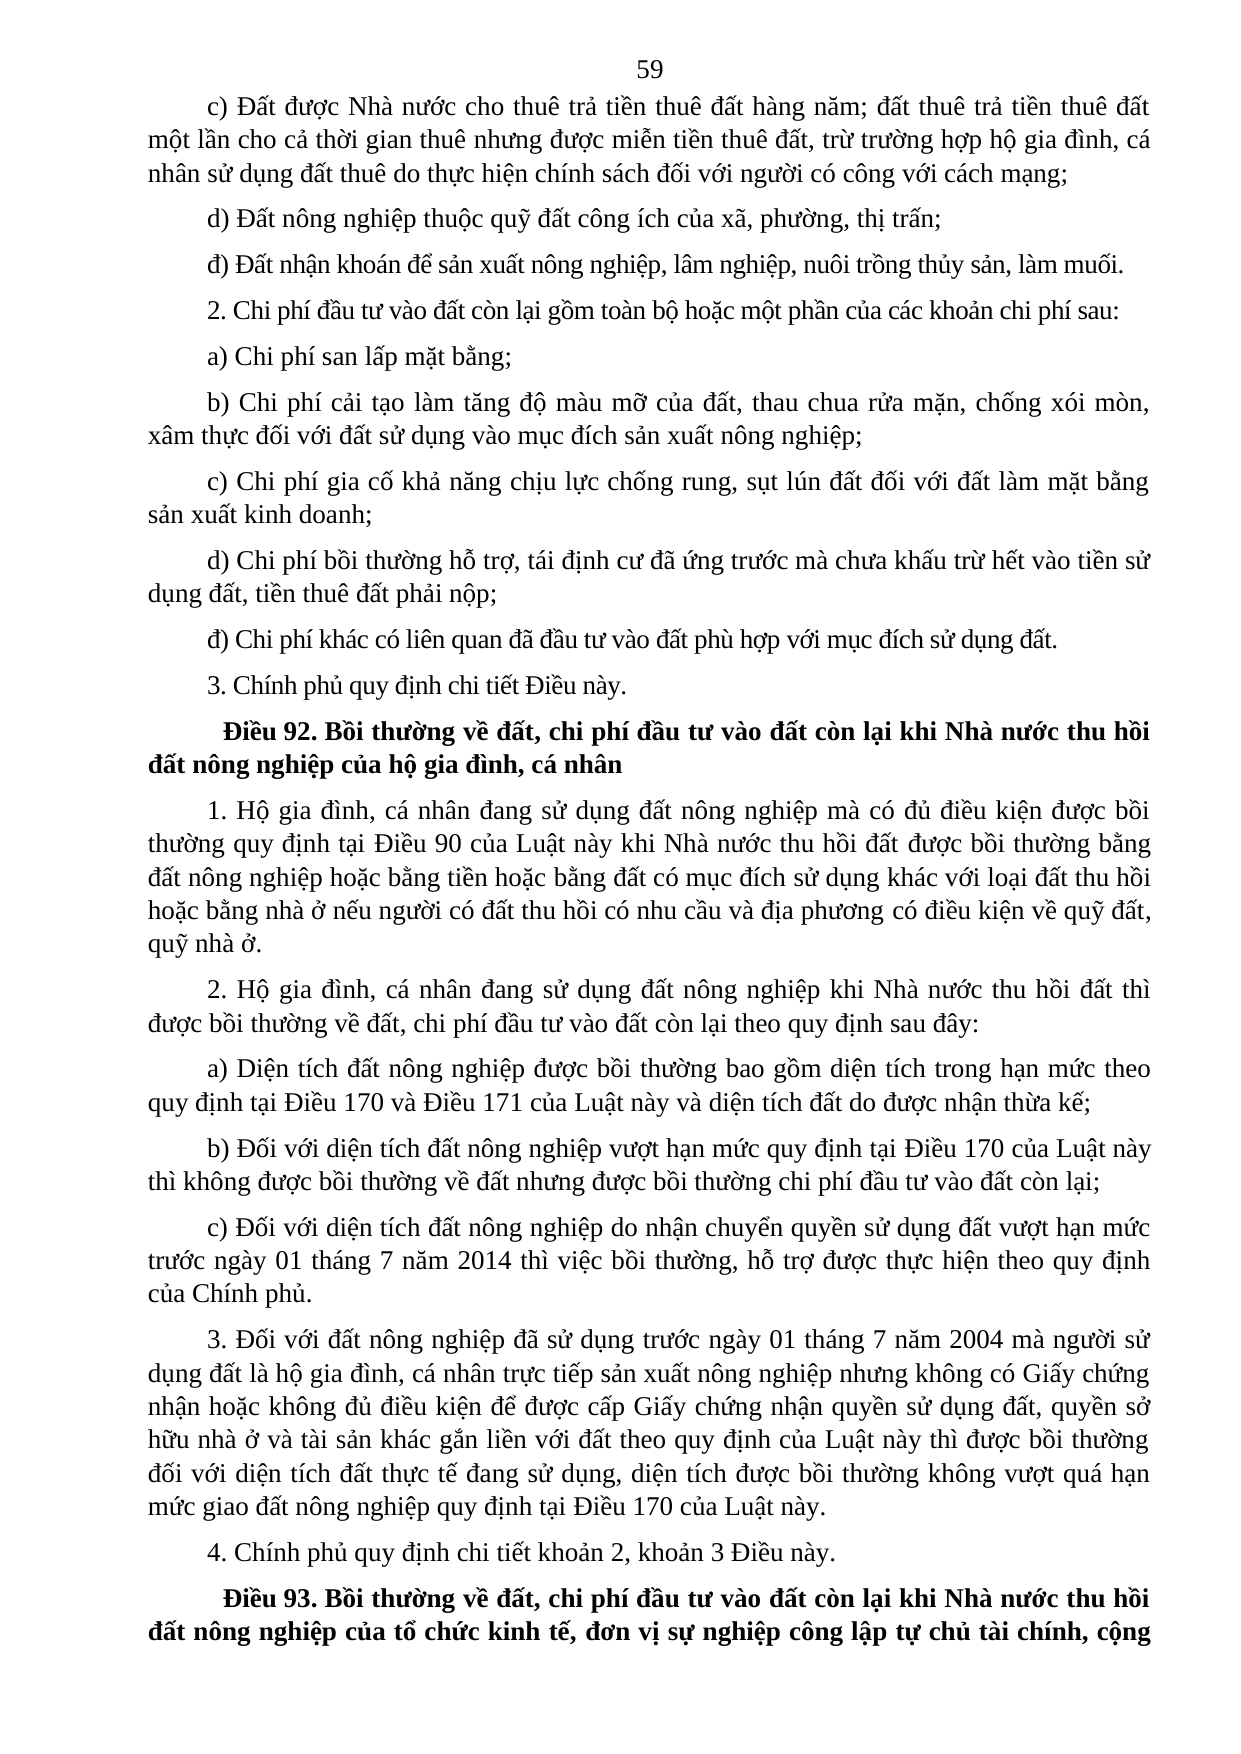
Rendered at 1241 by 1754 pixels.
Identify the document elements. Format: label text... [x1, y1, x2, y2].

text d) Đất nông nghiệp thuộc quỹ đất công ích của xã, phường, thị trấn; [148, 201, 1152, 234]
text c) Chi phí gia cố khả năng chịu lực chống rung, sụt lún đất đối với đất làm mặt bằng sản xuất kinh doanh; [148, 464, 1152, 530]
list Bồi thường về đất, chi phí đầu tư vào đất còn lại khi Nhà nước thu hồi đất nông nghiệp của hộ gia đình, cá nhân [148, 714, 1152, 780]
text c) Đất được Nhà nước cho thuê trả tiền thuê đất hàng năm; đất thuê trả tiền thuê đất một lần cho cả thời gian thuê nhưng được miễn tiền thuê đất, trừ trường hợp hộ gia đình, cá nhân sử dụng đất thuê do thực hiện chính sách đối với người có công với cách mạng; [148, 89, 1152, 189]
text b) Đối với diện tích đất nông nghiệp vượt hạn mức quy định tại Điều 170 của Luật này thì không được bồi thường về đất nhưng được bồi thường chi phí đầu tư vào đất còn lại; [148, 1130, 1152, 1197]
text đ) Chi phí khác có liên quan đã đầu tư vào đất phù hợp với mục đích sử dụng đất. [148, 622, 1152, 655]
text 2. Hộ gia đình, cá nhân đang sử dụng đất nông nghiệp khi Nhà nước thu hồi đất thì được bồi thường về đất, chi phí đầu tư vào đất còn lại theo quy định sau đây: [148, 972, 1152, 1039]
text d) Chi phí bồi thường hỗ trợ, tái định cư đã ứng trước mà chưa khấu trừ hết vào tiền sử dụng đất, tiền thuê đất phải nộp; [148, 543, 1152, 609]
text 3. Chính phủ quy định chi tiết Điều này. [148, 668, 1152, 701]
text đ) Đất nhận khoán để sản xuất nông nghiệp, lâm nghiệp, nuôi trồng thủy sản, làm muối. [148, 247, 1152, 280]
text 1. Hộ gia đình, cá nhân đang sử dụng đất nông nghiệp mà có đủ điều kiện được bồi thường quy định tại Điều 90 của Luật này khi Nhà nước thu hồi đất được bồi thường bằng đất nông nghiệp hoặc bằng tiền hoặc bằng đất có mục đích sử dụng khác với loại đất thu hồi hoặc bằng nhà ở nếu người có đất thu hồi có nhu cầu và địa phương có điều kiện về quỹ đất, quỹ nhà ở. [148, 793, 1152, 959]
text c) Đối với diện tích đất nông nghiệp do nhận chuyển quyền sử dụng đất vượt hạn mức trước ngày 01 tháng 7 năm 2014 thì việc bồi thường, hỗ trợ được thực hiện theo quy định của Chính phủ. [148, 1209, 1152, 1309]
text a) Chi phí san lấp mặt bằng; [148, 339, 1152, 372]
text b) Chi phí cải tạo làm tăng độ màu mỡ của đất, thau chua rửa mặn, chống xói mòn, xâm thực đối với đất sử dụng vào mục đích sản xuất nông nghiệp; [148, 384, 1152, 451]
text 4. Chính phủ quy định chi tiết khoản 2, khoản 3 Điều này. [148, 1534, 1152, 1568]
text 2. Chi phí đầu tư vào đất còn lại gồm toàn bộ hoặc một phần của các khoản chi phí sau: [148, 293, 1152, 326]
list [148, 1580, 1152, 1647]
text a) Diện tích đất nông nghiệp được bồi thường bao gồm diện tích trong hạn mức theo quy định tại Điều 170 và Điều 171 của Luật này và diện tích đất do được nhận thừa kế; [148, 1051, 1152, 1118]
text 3. Đối với đất nông nghiệp đã sử dụng trước ngày 01 tháng 7 năm 2004 mà người sử dụng đất là hộ gia đình, cá nhân trực tiếp sản xuất nông nghiệp nhưng không có Giấy chứng nhận hoặc không đủ điều kiện để được cấp Giấy chứng nhận quyền sử dụng đất, quyền sở hữu nhà ở và tài sản khác gắn liền với đất theo quy định của Luật này thì được bồi thường đối với diện tích đất thực tế đang sử dụng, diện tích được bồi thường không vượt quá hạn mức giao đất nông nghiệp quy định tại Điều 170 của Luật này. [148, 1322, 1152, 1522]
